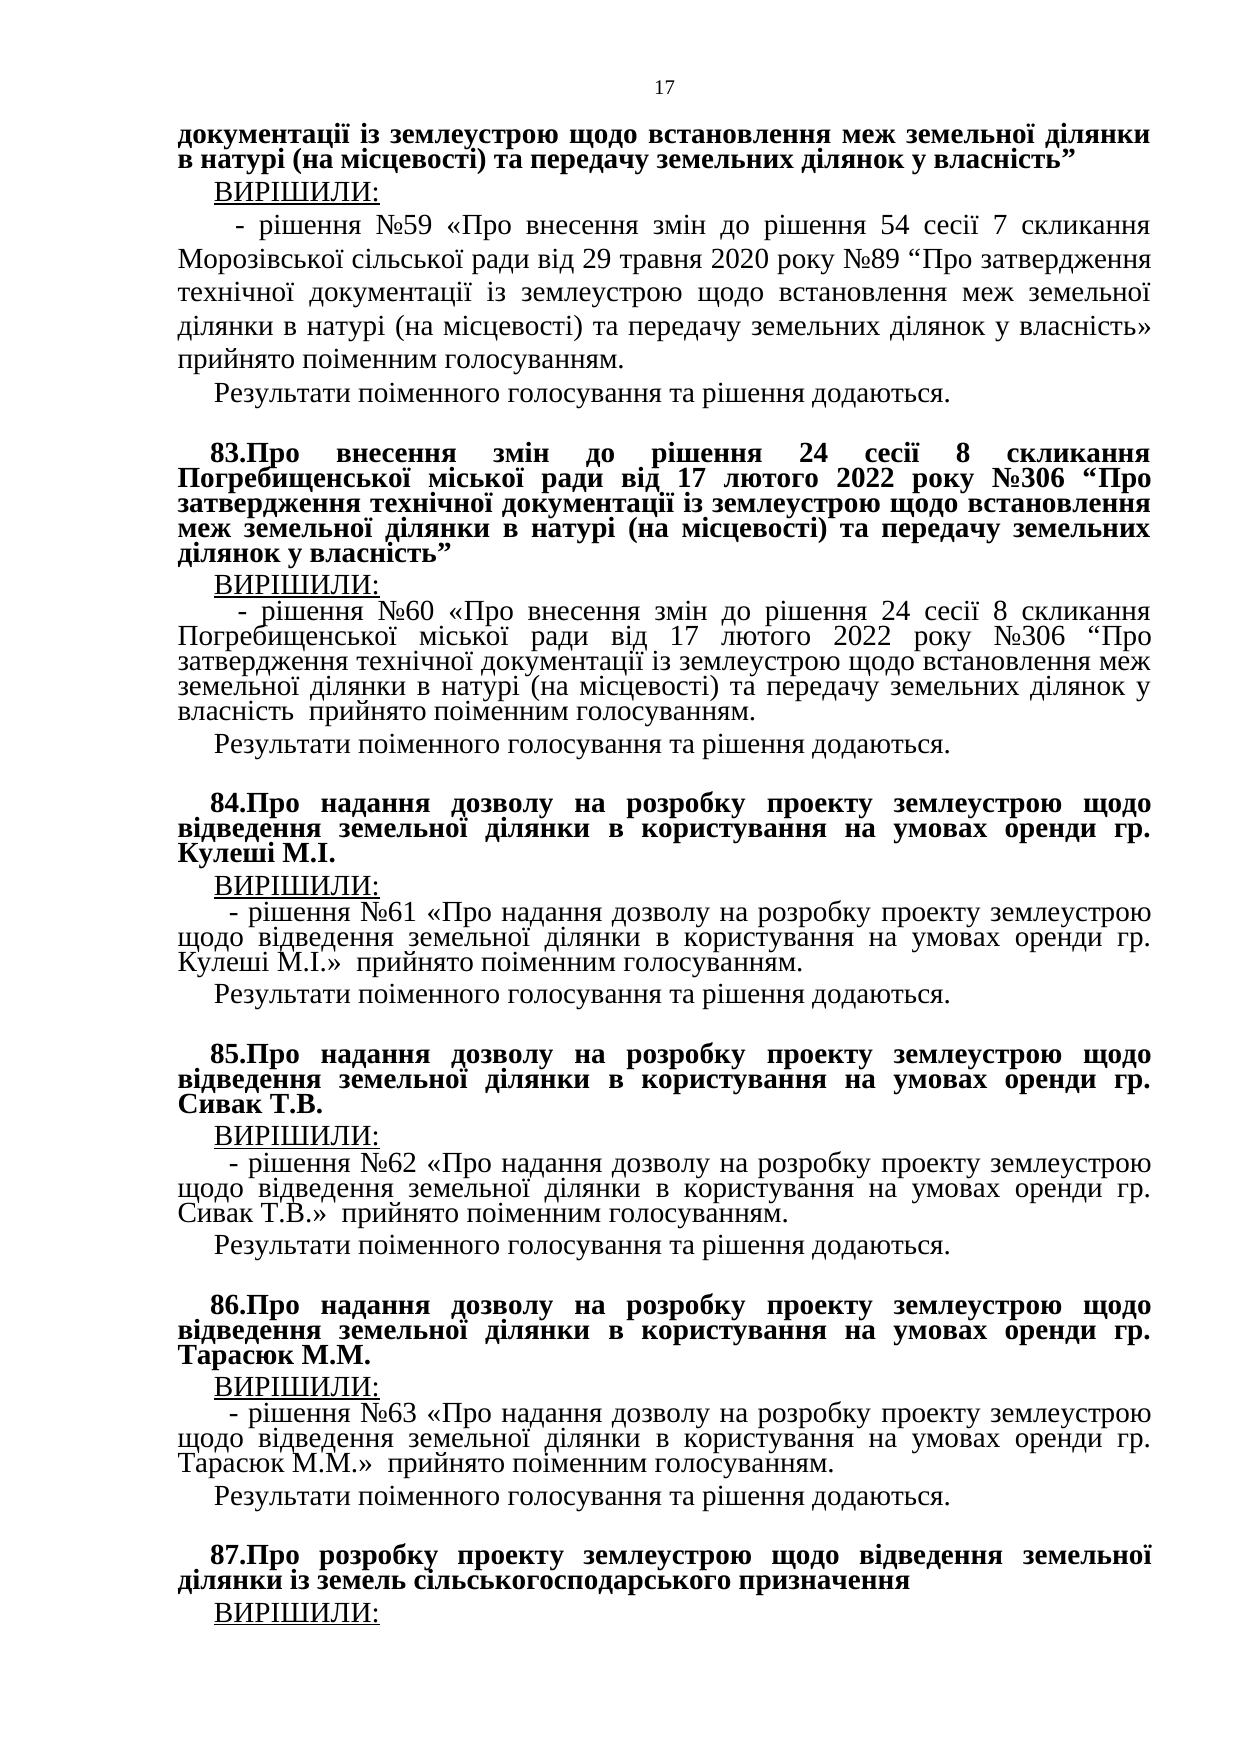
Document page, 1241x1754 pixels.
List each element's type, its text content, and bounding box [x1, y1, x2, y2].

text 84.Про надання дозволу на розробку проекту землеустрою щодо відведення земельної ділянки в користування на умовах оренди гр. Кулеші М.І. [177, 793, 1152, 868]
text 83.Про внесення змін до рішення 24 сесії 8 скликання Погребищенської міської ради від 17 лютого 2022 року №306 “Про затвердження технічної документації із землеустрою щодо встановлення меж земельної ділянки в натурі (на місцевості) та передачу земельних ділянок у власність” [177, 442, 1152, 567]
text - рішення №61 «Про надання дозволу на розробку проекту землеустрою щодо відведення земельної ділянки в користування на умовах оренди гр. Кулеші М.І.» прийнято поіменним голосуванням. [177, 901, 1152, 976]
text - рішення №60 «Про внесення змін до рішення 24 сесії 8 скликання Погребищенської міської ради від 17 лютого 2022 року №306 “Про затвердження технічної документації із землеустрою щодо встановлення меж земельної ділянки в натурі (на місцевості) та передачу земельних ділянок у власність прийнято поіменним голосуванням. [177, 601, 1152, 726]
text Результати поіменного голосування та рішення додаються. [177, 1227, 1152, 1261]
text ВИРІШИЛИ: [177, 868, 1152, 901]
text - рішення №63 «Про надання дозволу на розробку проекту землеустрою щодо відведення земельної ділянки в користування на умовах оренди гр. Тарасюк М.М.» прийнято поіменним голосуванням. [177, 1403, 1152, 1478]
text ВИРІШИЛИ: [177, 1118, 1152, 1152]
text - рішення №59 «Про внесення змін до рішення 54 сесії 7 скликання Морозівської сільської ради від 29 травня 2020 року №89 “Про затвердження технічної документації із землеустрою щодо встановлення меж земельної ділянки в натурі (на місцевості) та передачу земельних ділянок у власність» прийнято поіменним голосуванням. [177, 207, 1152, 375]
text ВИРІШИЛИ: [177, 1369, 1152, 1403]
text 86.Про надання дозволу на розробку проекту землеустрою щодо відведення земельної ділянки в користування на умовах оренди гр. Тарасюк М.М. [177, 1294, 1152, 1369]
text ВИРІШИЛИ: [177, 1595, 1152, 1628]
text ВИРІШИЛИ: [177, 567, 1152, 601]
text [177, 124, 1152, 174]
text Результати поіменного голосування та рішення додаються. [177, 976, 1152, 1010]
text Результати поіменного голосування та рішення додаються. [177, 1478, 1152, 1511]
text Результати поіменного голосування та рішення додаються. [177, 375, 1152, 409]
text Результати поіменного голосування та рішення додаються. [177, 726, 1152, 759]
text ВИРІШИЛИ: [177, 174, 1152, 207]
text 87.Про розробку проекту землеустрою щодо відведення земельної ділянки із земель сільськогосподарського призначення [177, 1545, 1152, 1595]
text 85.Про надання дозволу на розробку проекту землеустрою щодо відведення земельної ділянки в користування на умовах оренди гр. Сивак Т.В. [177, 1043, 1152, 1118]
text - рішення №62 «Про надання дозволу на розробку проекту землеустрою щодо відведення земельної ділянки в користування на умовах оренди гр. Сивак Т.В.» прийнято поіменним голосуванням. [177, 1152, 1152, 1227]
